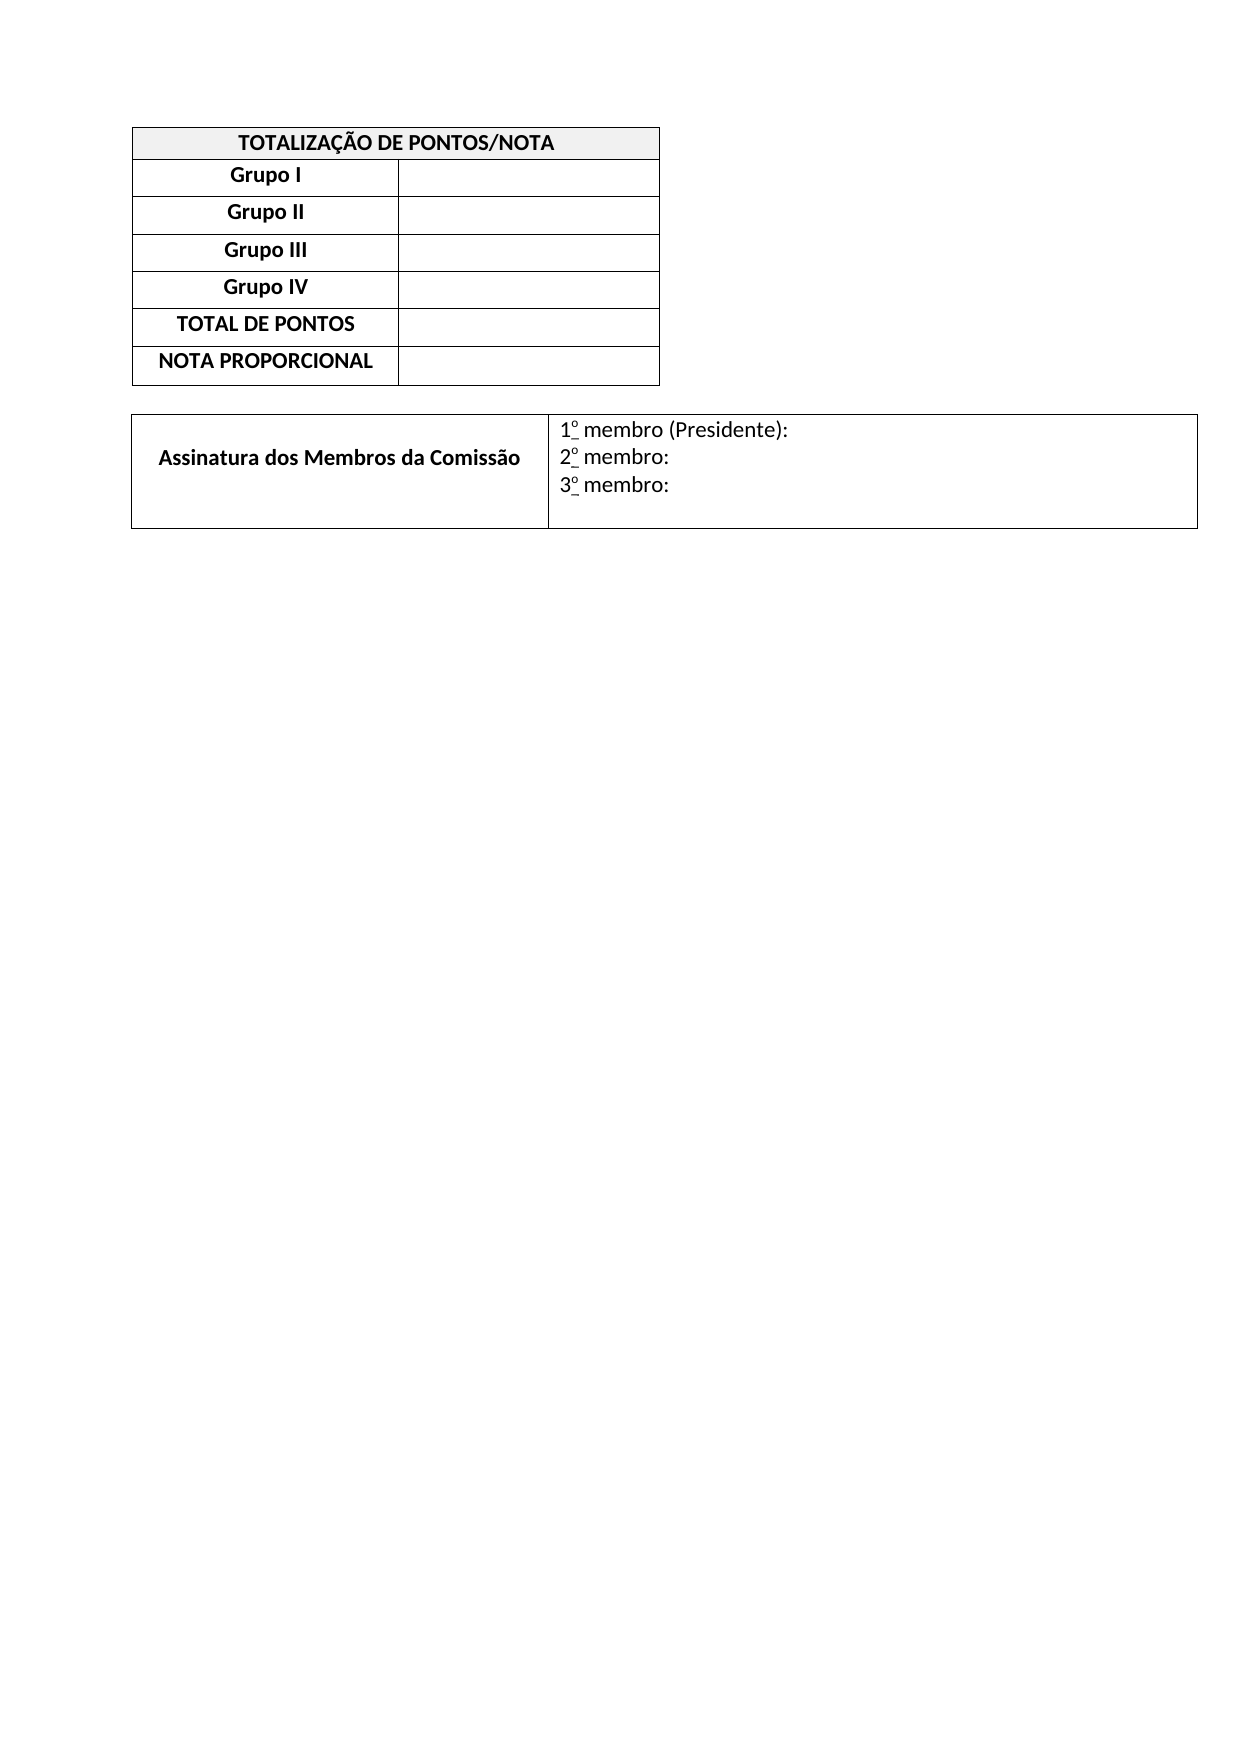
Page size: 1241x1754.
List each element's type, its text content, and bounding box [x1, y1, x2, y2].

table_cell [399, 347, 659, 385]
table_cell [399, 160, 659, 196]
table_cell Grupo II [133, 197, 398, 234]
table_cell NOTA PROPORCIONAL [133, 347, 398, 385]
table_cell [399, 309, 659, 346]
table_header TOTALIZAÇÃO DE PONTOS/NOTA [133, 128, 659, 159]
table_cell TOTAL DE PONTOS [133, 309, 398, 346]
table_cell [399, 235, 659, 271]
table_cell Grupo IV [133, 272, 398, 308]
table_cell [399, 197, 659, 234]
table_cell Grupo III [133, 235, 398, 271]
table_cell [399, 272, 659, 308]
table_cell Grupo I [133, 160, 398, 196]
